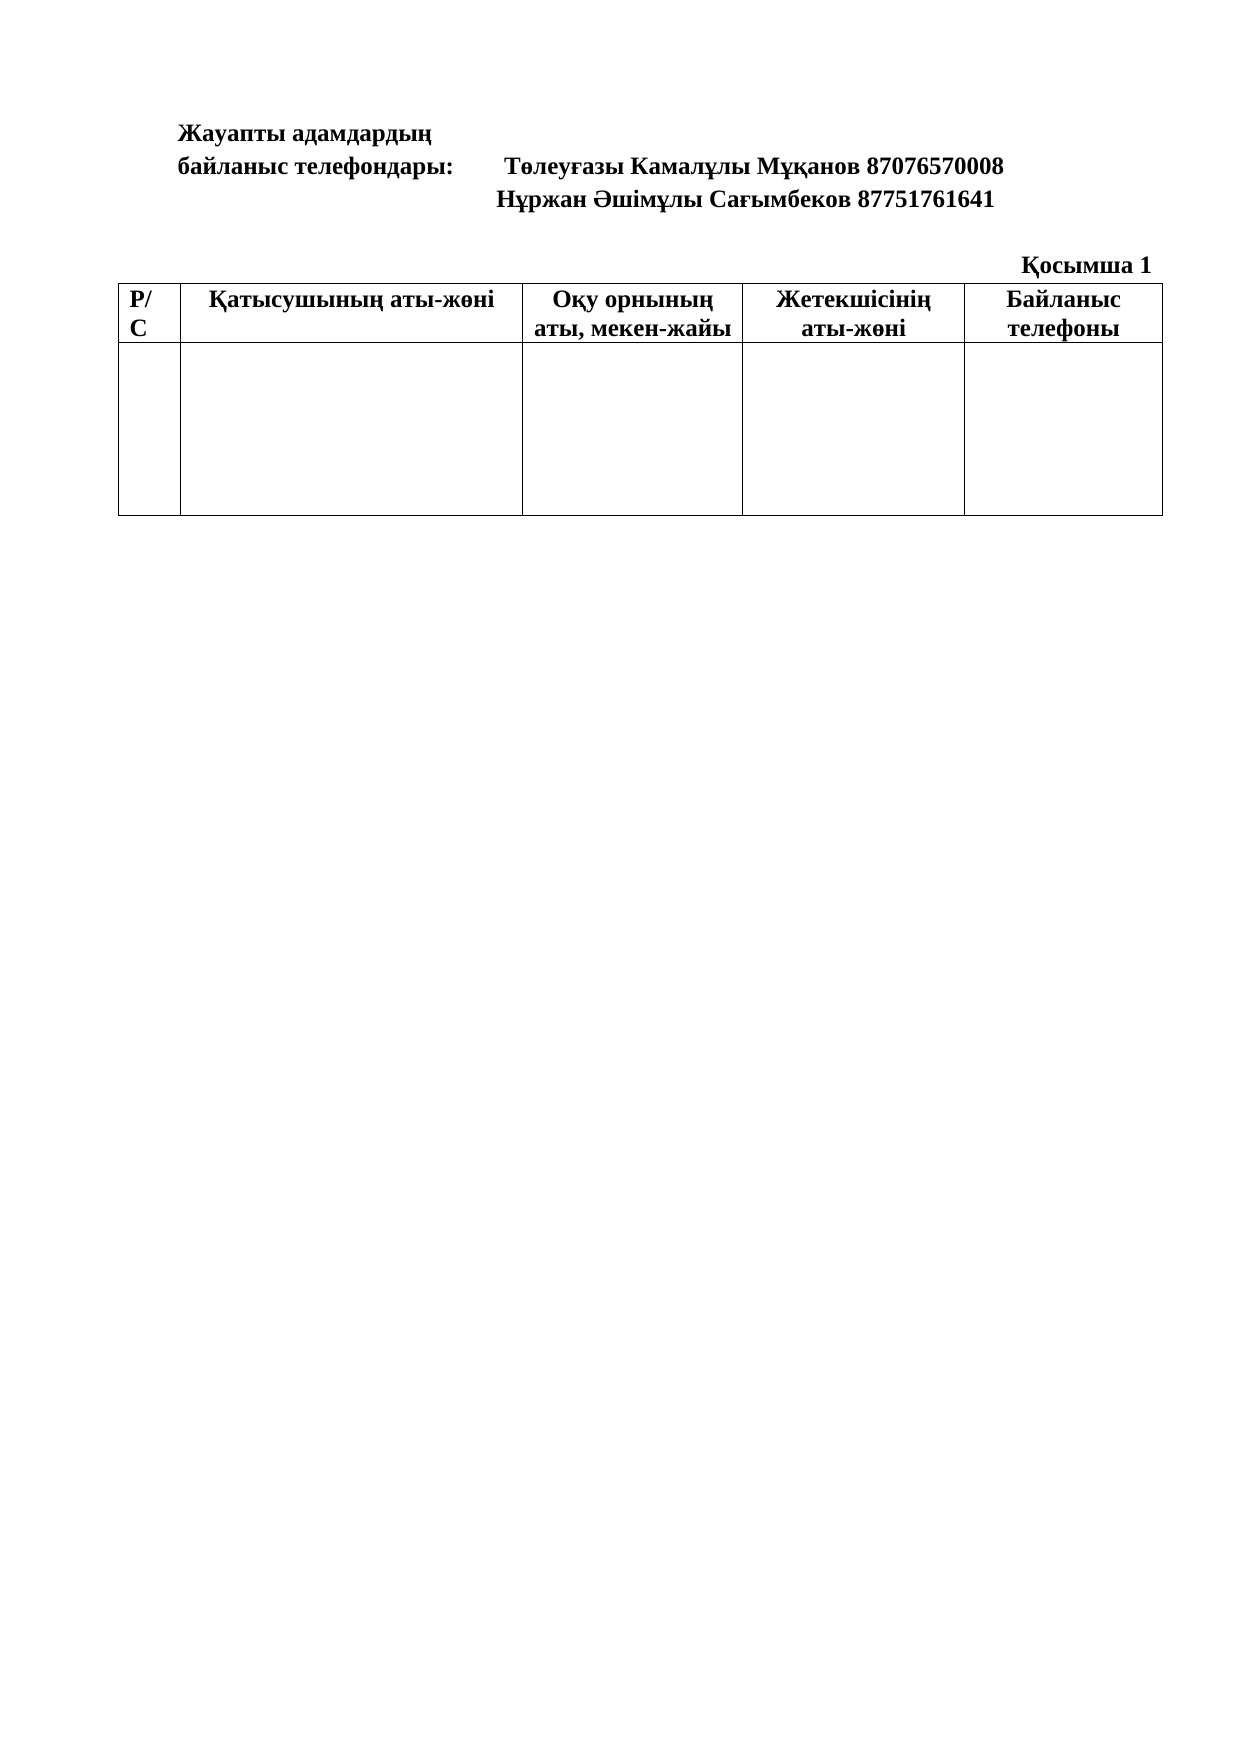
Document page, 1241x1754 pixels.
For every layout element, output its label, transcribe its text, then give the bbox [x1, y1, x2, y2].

table_cell [523, 343, 742, 515]
table_cell [965, 343, 1162, 515]
table_cell [181, 343, 522, 515]
table_cell [743, 343, 964, 515]
table_header Р/С [119, 284, 180, 342]
table_cell [119, 343, 180, 515]
text Нұржан Әшімұлы Сағымбеков 87751761641 [177, 184, 1152, 213]
text Қосымша 1 [177, 250, 1152, 279]
text Жауапты адамдардың [177, 118, 1152, 147]
text байланыс телефондары: Төлеуғазы Камалұлы Мұқанов 87076570008 [177, 151, 1152, 180]
table_header Жетекшісінің аты-жөні [743, 284, 964, 342]
table_header Оқу орнының аты, мекен-жайы [523, 284, 742, 342]
table_header Байланыс телефоны [965, 284, 1162, 342]
table_header Қатысушының аты-жөні [181, 284, 522, 342]
